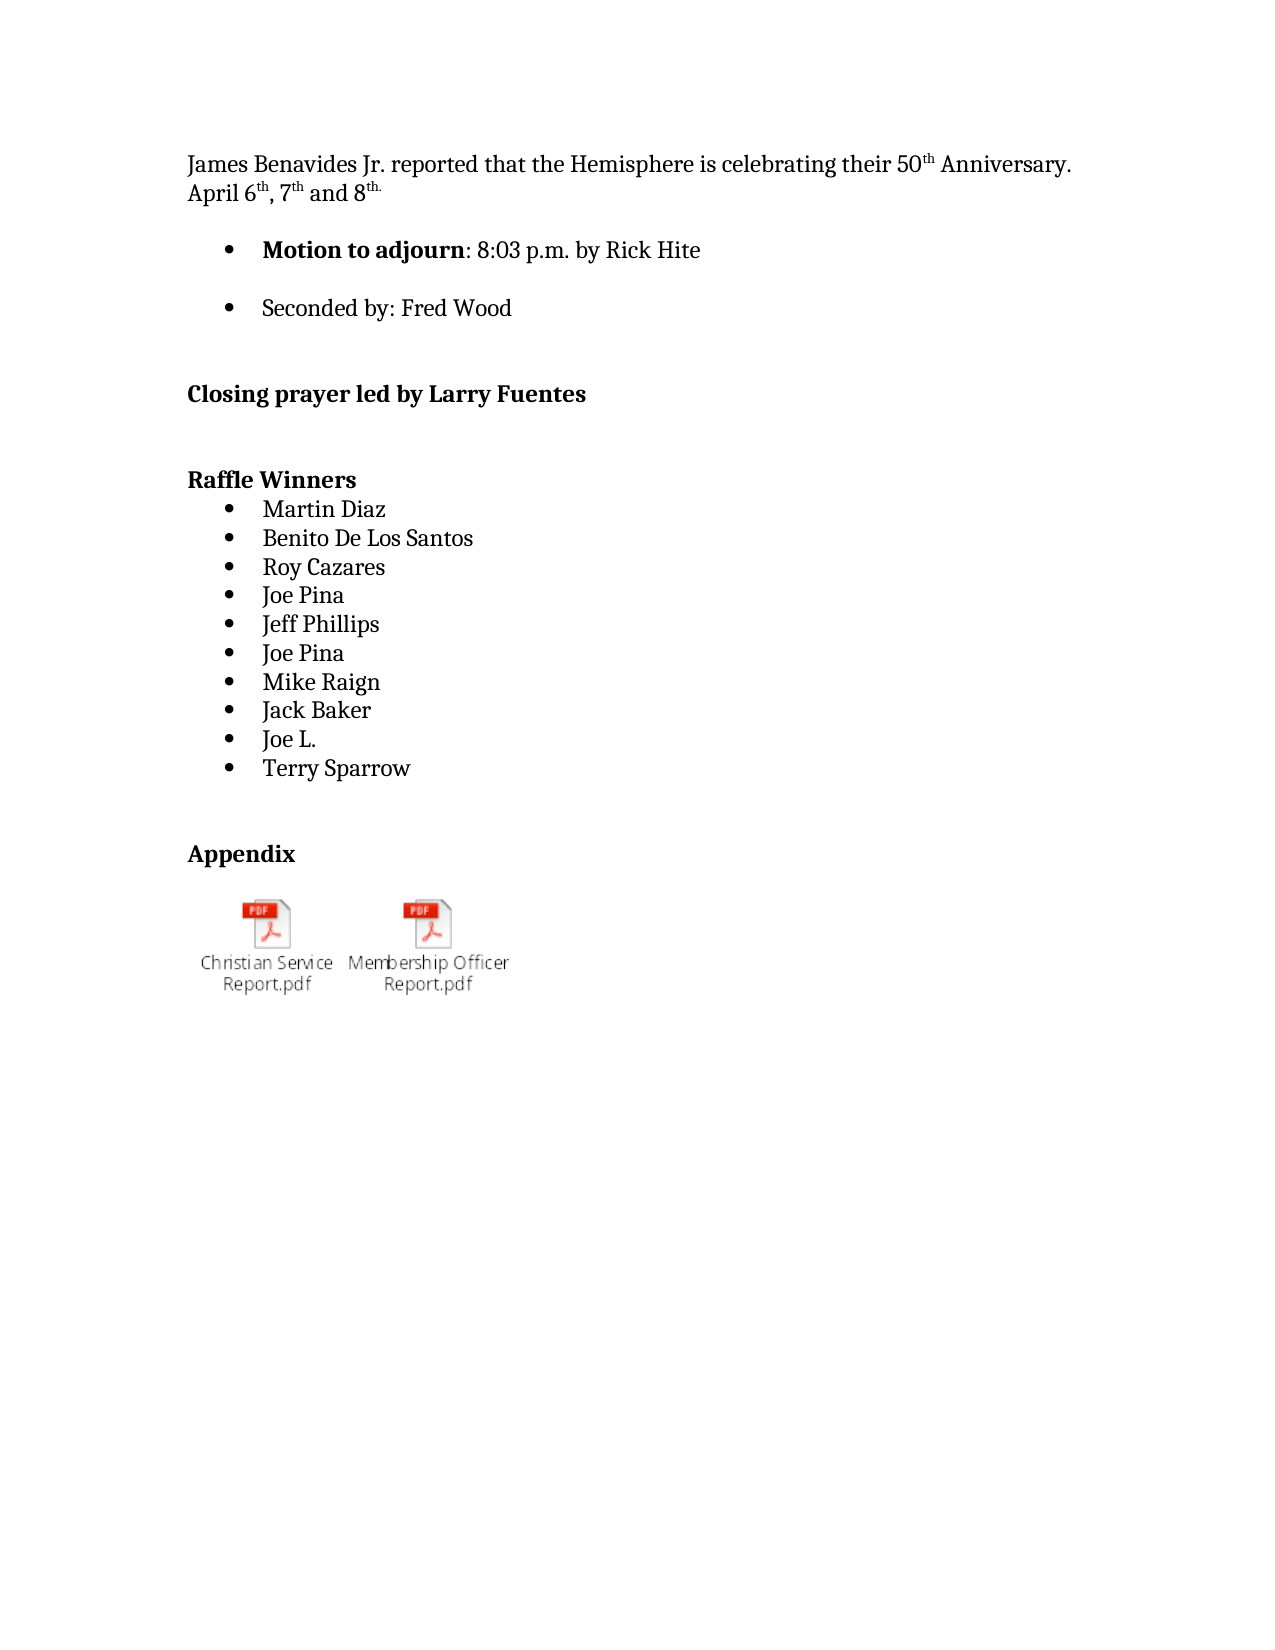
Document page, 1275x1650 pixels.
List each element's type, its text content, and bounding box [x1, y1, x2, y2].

list Terry Sparrow [225, 754, 1087, 782]
list Motion to adjourn: 8:03 p.m. by Rick Hite [225, 236, 1087, 265]
text Raffle Winners [187, 466, 1087, 495]
list Benito De Los Santos [225, 524, 1087, 552]
list Mike Raign [225, 667, 1087, 696]
text James Benavides Jr. reported that the Hemisphere is celebrating their 50th Anniversary. April 6th, 7th and 8th. [187, 150, 1087, 207]
list Jack Baker [225, 696, 1087, 725]
list Seconded by: Fred Wood [225, 294, 1087, 322]
list Jeff Phillips [225, 610, 1087, 639]
list Roy Cazares [225, 552, 1087, 581]
text Appendix [187, 840, 1087, 869]
list Joe L. [225, 725, 1087, 754]
list Martin Diaz [225, 495, 1087, 524]
list Joe Pina [225, 581, 1087, 610]
list Joe Pina [225, 639, 1087, 667]
text Closing prayer led by Larry Fuentes [187, 380, 1087, 409]
